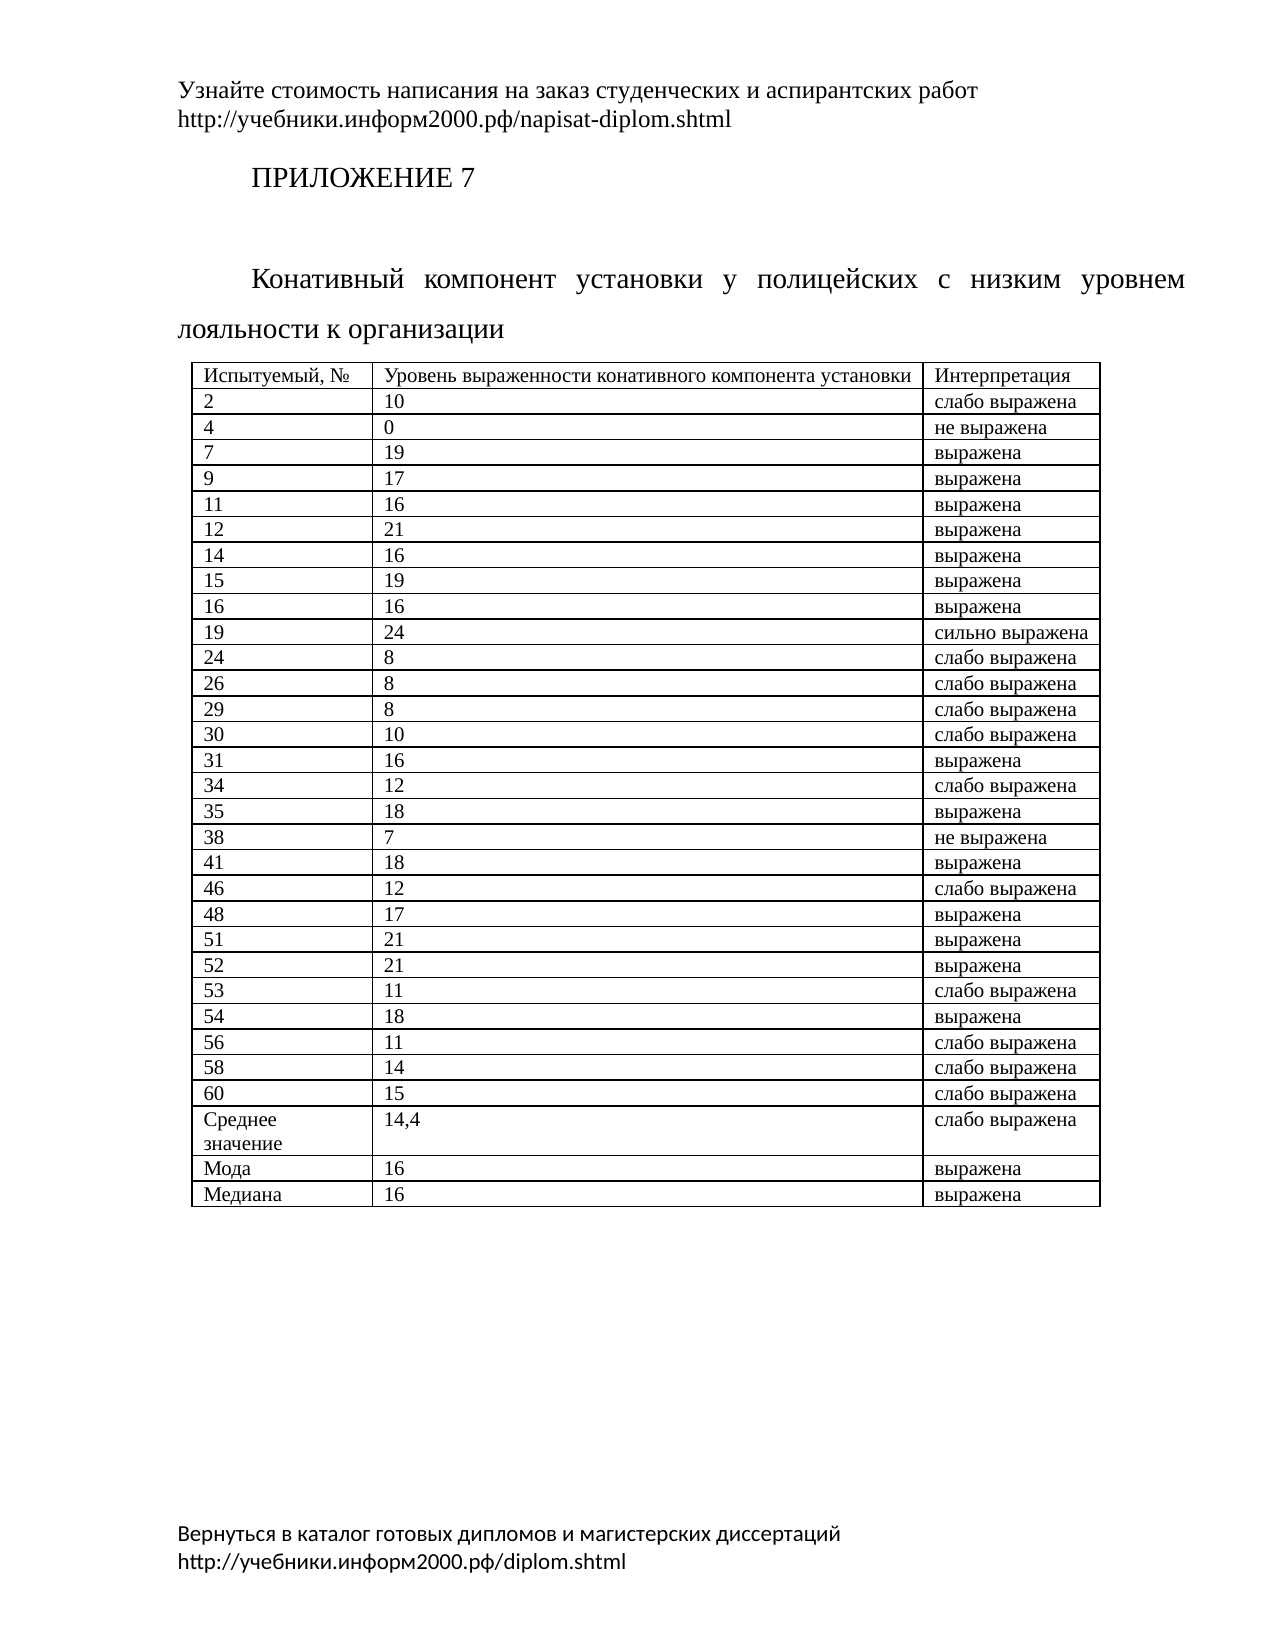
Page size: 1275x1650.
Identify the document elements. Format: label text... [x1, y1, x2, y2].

table_cell выражена [924, 594, 1099, 618]
table_cell 38 [193, 825, 372, 849]
table_cell слабо выражена [924, 876, 1099, 900]
table_cell выражена [924, 850, 1099, 874]
table_cell выражена [924, 1156, 1099, 1180]
table_cell 12 [373, 773, 922, 797]
table_cell 21 [373, 517, 922, 541]
table_cell выражена [924, 466, 1099, 490]
table_cell 52 [193, 953, 372, 977]
table_cell 21 [373, 927, 922, 951]
table_cell выражена [924, 927, 1099, 951]
table_cell 16 [373, 1182, 922, 1206]
table_cell 16 [373, 1156, 922, 1180]
table_cell выражена [924, 902, 1099, 926]
table_cell 8 [373, 645, 922, 669]
table_cell слабо выражена [924, 1081, 1099, 1105]
table_cell 8 [373, 697, 922, 721]
table_header Испытуемый, № [193, 363, 372, 387]
table_cell 7 [373, 825, 922, 849]
table_cell слабо выражена [924, 773, 1099, 797]
table_cell не выражена [924, 415, 1099, 439]
table_cell выражена [924, 1182, 1099, 1206]
table_cell 21 [373, 953, 922, 977]
table_cell выражена [924, 953, 1099, 977]
table_cell 58 [193, 1055, 372, 1079]
table_cell выражена [924, 799, 1099, 823]
table_cell 19 [373, 568, 922, 592]
table_header Уровень выраженности конативного компонента установки [373, 363, 922, 387]
table_cell выражена [924, 440, 1099, 464]
table_cell слабо выражена [924, 1055, 1099, 1079]
table_cell 11 [373, 978, 922, 1002]
table_cell не выражена [924, 825, 1099, 849]
table_cell 19 [373, 440, 922, 464]
table_cell 35 [193, 799, 372, 823]
table_cell Мода [193, 1156, 372, 1180]
table_cell сильно выражена [924, 620, 1099, 644]
table_cell 18 [373, 1004, 922, 1028]
table_cell 8 [373, 671, 922, 695]
table_cell 34 [193, 773, 372, 797]
table_cell слабо выражена [924, 978, 1099, 1002]
table_cell слабо выражена [924, 1030, 1099, 1054]
table_cell Медиана [193, 1182, 372, 1206]
table_cell 46 [193, 876, 372, 900]
table_cell 12 [193, 517, 372, 541]
table_cell 29 [193, 697, 372, 721]
table_cell выражена [924, 492, 1099, 516]
table_cell 2 [193, 389, 372, 413]
table_cell выражена [924, 568, 1099, 592]
table_cell выражена [924, 1004, 1099, 1028]
table_cell 54 [193, 1004, 372, 1028]
table_cell 17 [373, 466, 922, 490]
table_header Интерпретация [924, 363, 1099, 387]
table_cell 24 [193, 645, 372, 669]
table_cell 24 [373, 620, 922, 644]
table_cell слабо выражена [924, 697, 1099, 721]
table_cell выражена [924, 517, 1099, 541]
table_cell 19 [193, 620, 372, 644]
table_cell 56 [193, 1030, 372, 1054]
table_cell 10 [373, 389, 922, 413]
text ПРИЛОЖЕНИЕ 7 [177, 161, 1186, 194]
table_cell Среднее значение [193, 1107, 372, 1154]
table_cell 11 [373, 1030, 922, 1054]
table_cell 15 [193, 568, 372, 592]
table_cell 51 [193, 927, 372, 951]
table_cell слабо выражена [924, 645, 1099, 669]
table_cell 11 [193, 492, 372, 516]
table_cell 18 [373, 799, 922, 823]
table_cell слабо выражена [924, 671, 1099, 695]
table_cell 7 [193, 440, 372, 464]
table_cell 16 [193, 594, 372, 618]
table_cell 16 [373, 492, 922, 516]
table_cell 14 [193, 543, 372, 567]
table_cell 30 [193, 722, 372, 746]
table_cell 17 [373, 902, 922, 926]
table_cell 15 [373, 1081, 922, 1105]
table_cell слабо выражена [924, 389, 1099, 413]
table_cell 9 [193, 466, 372, 490]
table_cell слабо выражена [924, 722, 1099, 746]
table_cell 4 [193, 415, 372, 439]
table_cell 10 [373, 722, 922, 746]
table_cell 16 [373, 543, 922, 567]
table_cell 16 [373, 594, 922, 618]
table_cell 31 [193, 748, 372, 772]
table_cell 0 [373, 415, 922, 439]
table_cell 14,4 [373, 1107, 922, 1154]
table_cell 16 [373, 748, 922, 772]
table_cell 14 [373, 1055, 922, 1079]
table_cell 12 [373, 876, 922, 900]
table_cell выражена [924, 543, 1099, 567]
text Конативный компонент установки у полицейских с низким уровнем лояльности к организации [177, 261, 1186, 345]
table_cell слабо выражена [924, 1107, 1099, 1154]
table_cell 60 [193, 1081, 372, 1105]
table_cell 26 [193, 671, 372, 695]
table_cell 53 [193, 978, 372, 1002]
table_cell 41 [193, 850, 372, 874]
table_cell 18 [373, 850, 922, 874]
table_cell 48 [193, 902, 372, 926]
table_cell выражена [924, 748, 1099, 772]
